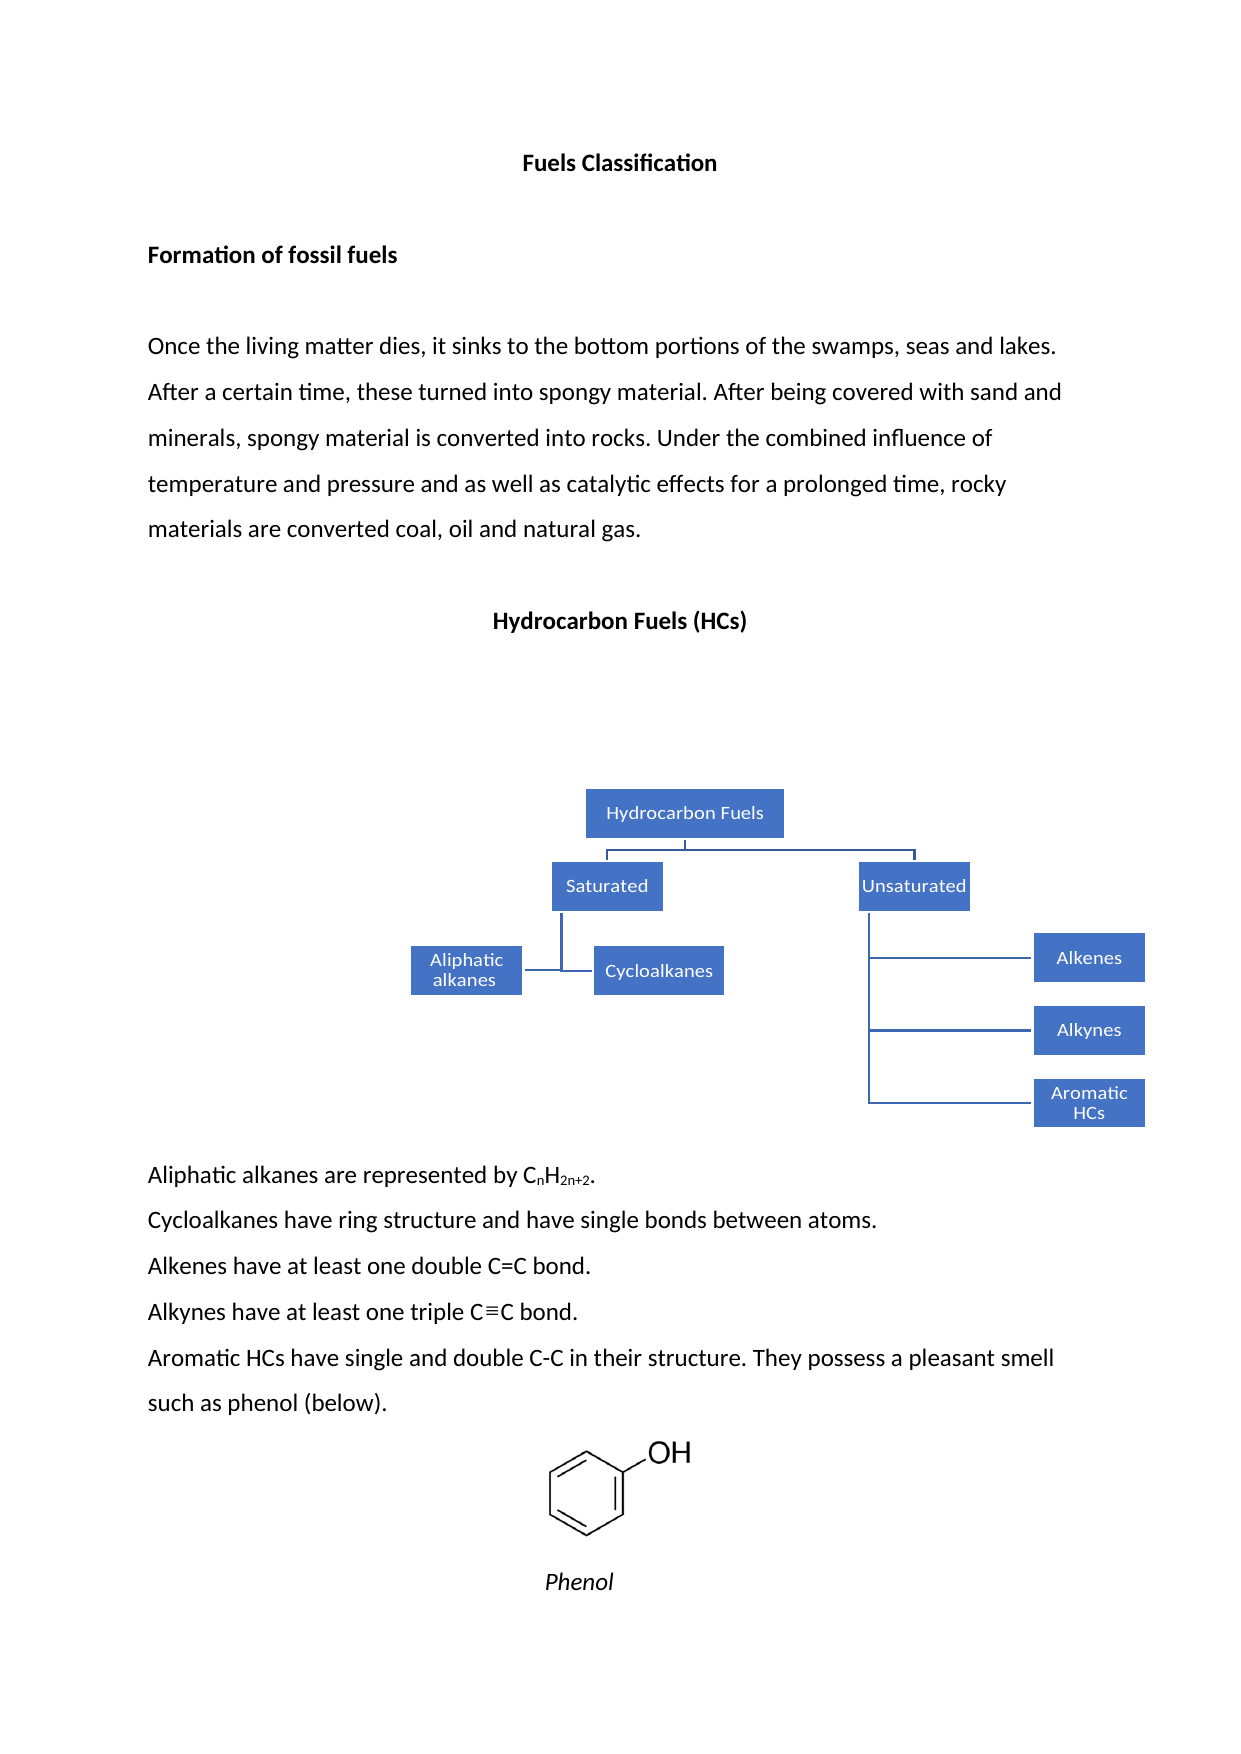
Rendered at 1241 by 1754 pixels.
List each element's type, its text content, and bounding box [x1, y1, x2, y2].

text Aromatic HCs have single and double C-C in their structure. They possess a pleasant smell such as phenol (below). [148, 1342, 1093, 1418]
text Phenol [148, 1566, 1093, 1597]
text Cycloalkanes have ring structure and have single bonds between atoms. [148, 1204, 1093, 1235]
text Alkenes have at least one double C=C bond. [148, 1250, 1093, 1281]
picture [543, 1433, 698, 1544]
text Alkynes have at least one triple CC bond. [148, 1296, 1093, 1327]
text Aliphatic alkanes are represented by CnH2n+2. [148, 1159, 1093, 1189]
text Once the living matter dies, it sinks to the bottom portions of the swamps, seas and lakes. After a certain time, these turned into spongy material. After being covered with sand and minerals, spongy material is converted into rocks. Under the combined influence of temperature and pressure and as well as catalytic effects for a prolonged time, rocky materials are converted coal, oil and natural gas. [148, 331, 1093, 544]
text Fuels Classification [148, 148, 1093, 178]
text Formation of fossil fuels [148, 239, 1093, 269]
text Hydrocarbon Fuels (HCs) [148, 605, 1093, 635]
